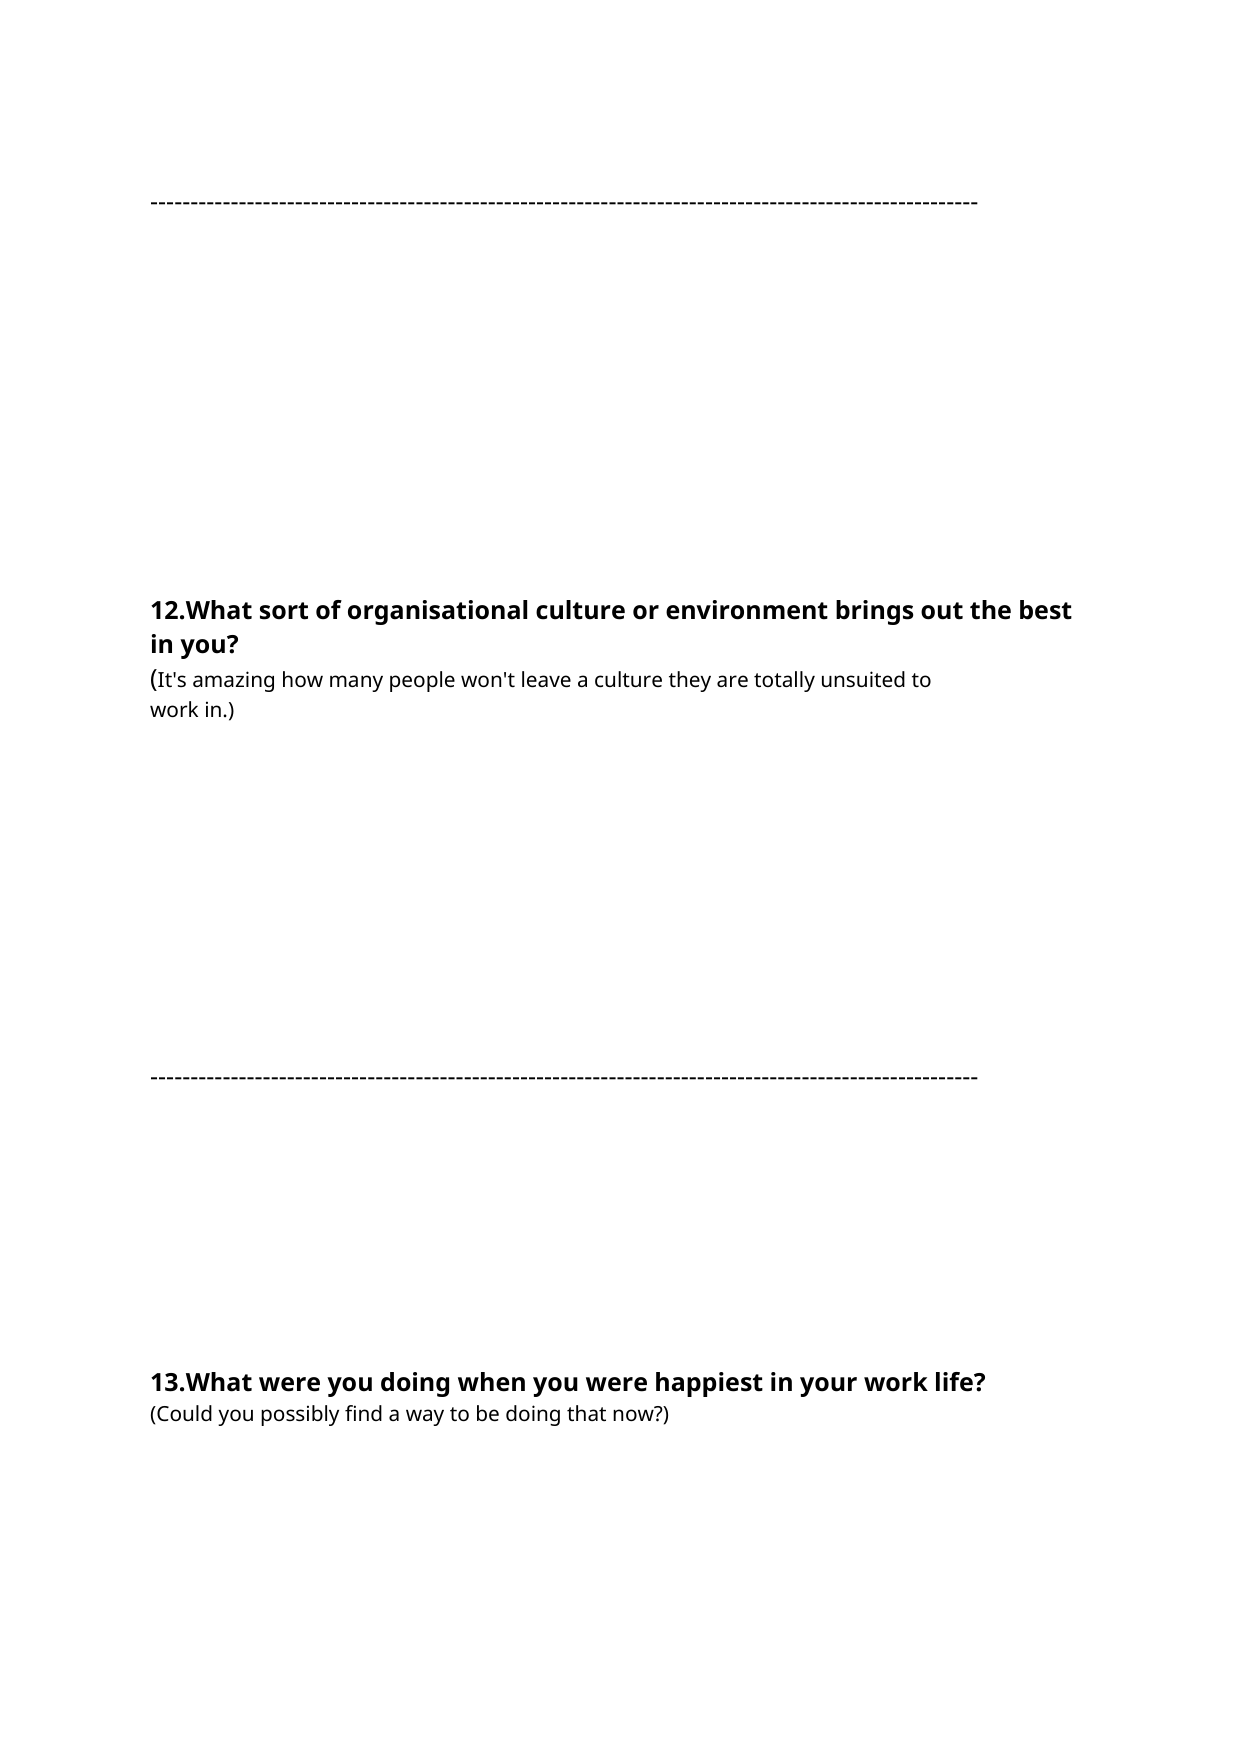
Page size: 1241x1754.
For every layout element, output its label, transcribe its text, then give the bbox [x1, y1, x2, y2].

text 12.What sort of organisational culture or environment brings out the best in you? [150, 593, 1090, 661]
text work in.) [150, 695, 1090, 723]
text (Could you possibly find a way to be doing that now?) [150, 1399, 1090, 1427]
text ------------------------------------------------------------------------------------------------------- [150, 184, 1090, 218]
text (It's amazing how many people won't leave a culture they are totally unsuited to [150, 661, 1090, 695]
text 13.What were you doing when you were happiest in your work life? [150, 1365, 1090, 1399]
text ------------------------------------------------------------------------------------------------------- [150, 1058, 1090, 1092]
